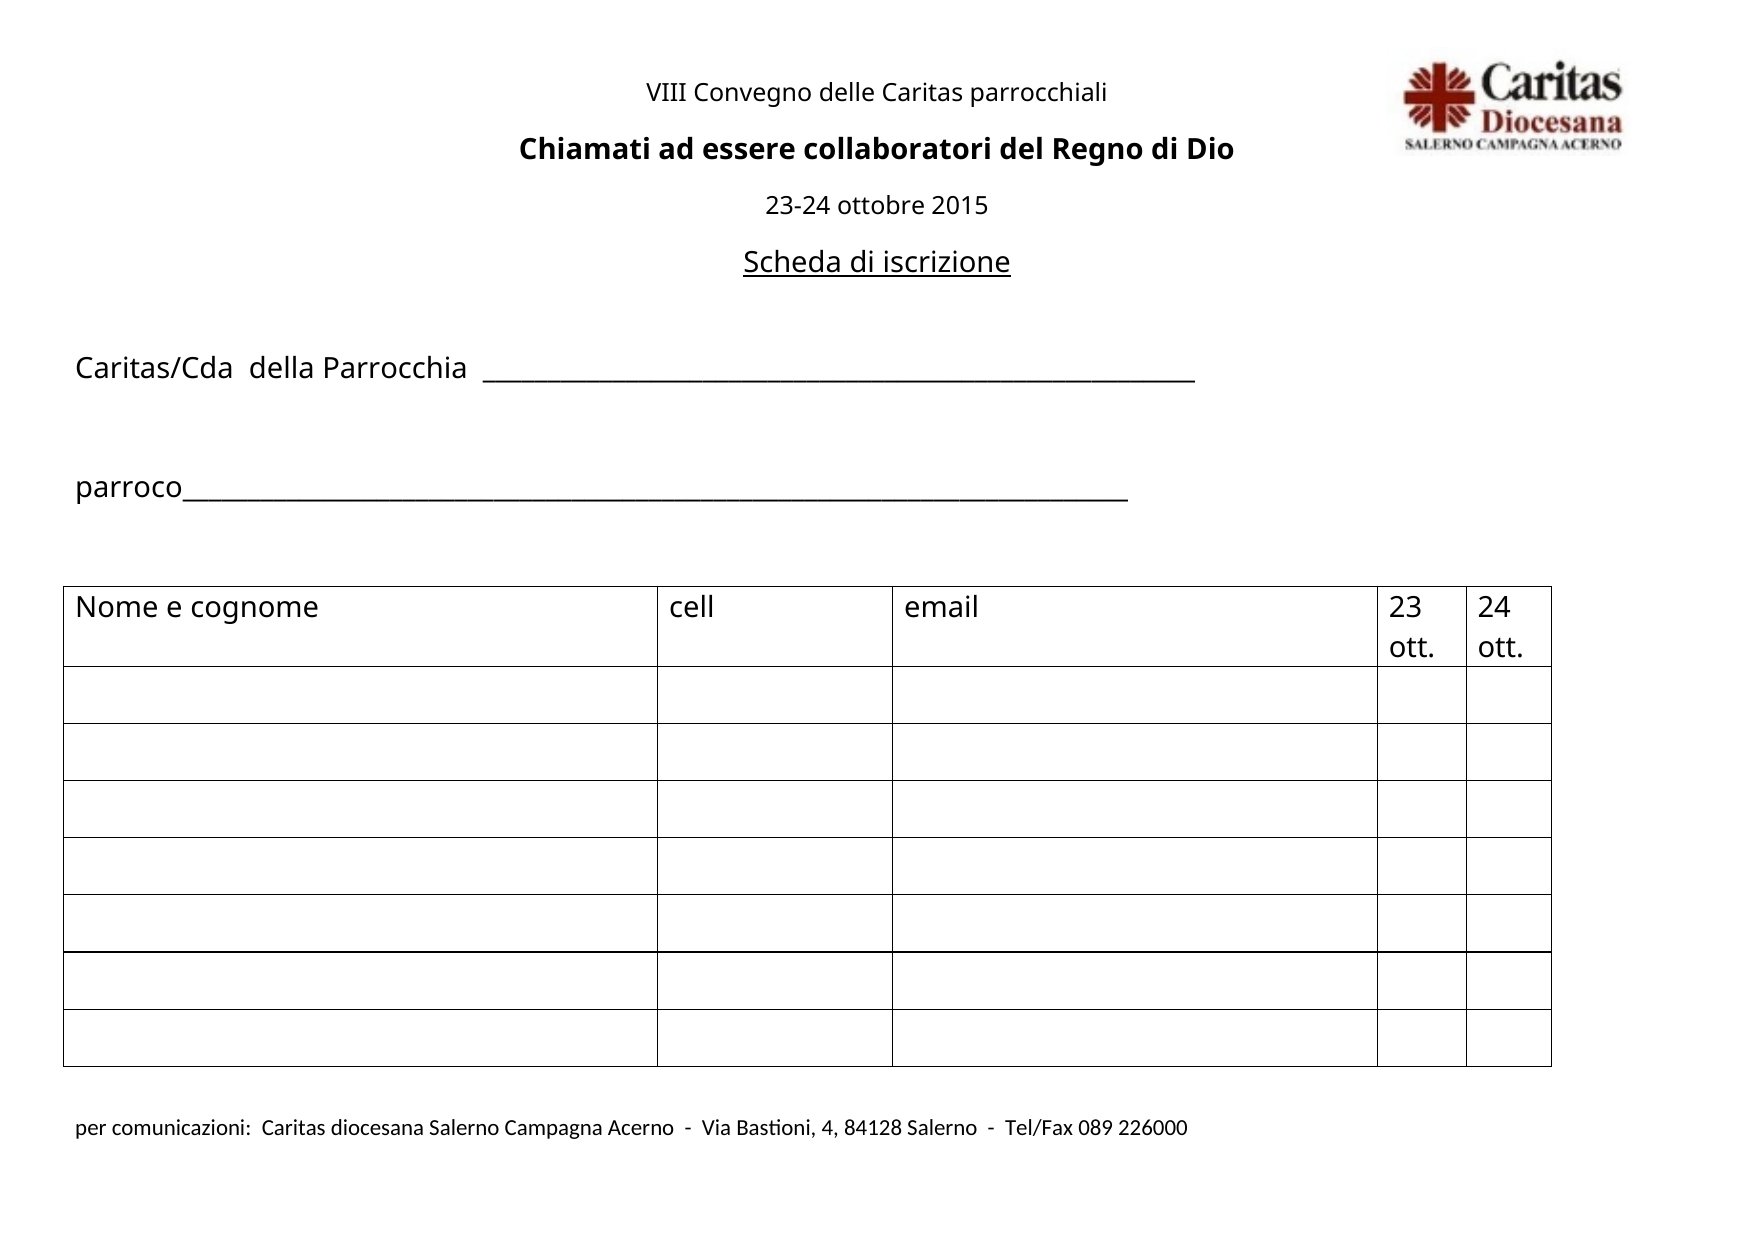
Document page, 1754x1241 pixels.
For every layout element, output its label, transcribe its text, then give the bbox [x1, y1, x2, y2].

table_cell [893, 1010, 1377, 1066]
text 23-24 ottobre 2015 [75, 188, 1679, 222]
table_cell [658, 781, 892, 837]
text Scheda di iscrizione [75, 241, 1679, 281]
table_cell [893, 781, 1377, 837]
table_cell [658, 667, 892, 723]
text per comunicazioni: Caritas diocesana Salerno Campagna Acerno - Via Bastioni, 4, 84128 Salerno - Tel/Fax 089 226000 [75, 1113, 1679, 1142]
table_cell [1467, 895, 1551, 951]
table_cell [893, 895, 1377, 951]
table_header 23 ott. [1378, 587, 1466, 666]
text parroco_________________________________________________________________________ [75, 467, 1679, 506]
table_cell [64, 895, 657, 951]
table_cell [658, 838, 892, 894]
table_header cell [658, 587, 892, 666]
table_header 24 ott. [1467, 587, 1551, 666]
table_cell [658, 1010, 892, 1066]
picture [1385, 47, 1637, 75]
table_cell [1378, 1010, 1466, 1066]
text Caritas/Cda della Parrocchia _______________________________________________________ [75, 348, 1679, 387]
table_cell [1467, 953, 1551, 1008]
table_cell [64, 781, 657, 837]
table_cell [1467, 781, 1551, 837]
table_cell [658, 724, 892, 780]
table_cell [1378, 838, 1466, 894]
table_cell [1467, 667, 1551, 723]
table_cell [1467, 1010, 1551, 1066]
text Chiamati ad essere collaboratori del Regno di Dio [75, 128, 1679, 168]
picture [1385, 109, 1637, 128]
table_header Nome e cognome [64, 587, 657, 666]
table_cell [893, 667, 1377, 723]
table_cell [893, 838, 1377, 894]
table_cell [658, 953, 892, 1008]
table_cell [893, 724, 1377, 780]
table_cell [893, 953, 1377, 1008]
table_cell [64, 1010, 657, 1066]
table_cell [64, 667, 657, 723]
table_cell [1467, 838, 1551, 894]
table_cell [1378, 781, 1466, 837]
table_cell [1378, 953, 1466, 1008]
text VIII Convegno delle Caritas parrocchiali [75, 75, 1679, 109]
table_header email [893, 587, 1377, 666]
table_cell [658, 895, 892, 951]
table_cell [1467, 724, 1551, 780]
table_cell [1378, 895, 1466, 951]
table_cell [64, 838, 657, 894]
table_cell [1378, 667, 1466, 723]
table_cell [1378, 724, 1466, 780]
table_cell [64, 724, 657, 780]
table_cell [64, 953, 657, 1008]
